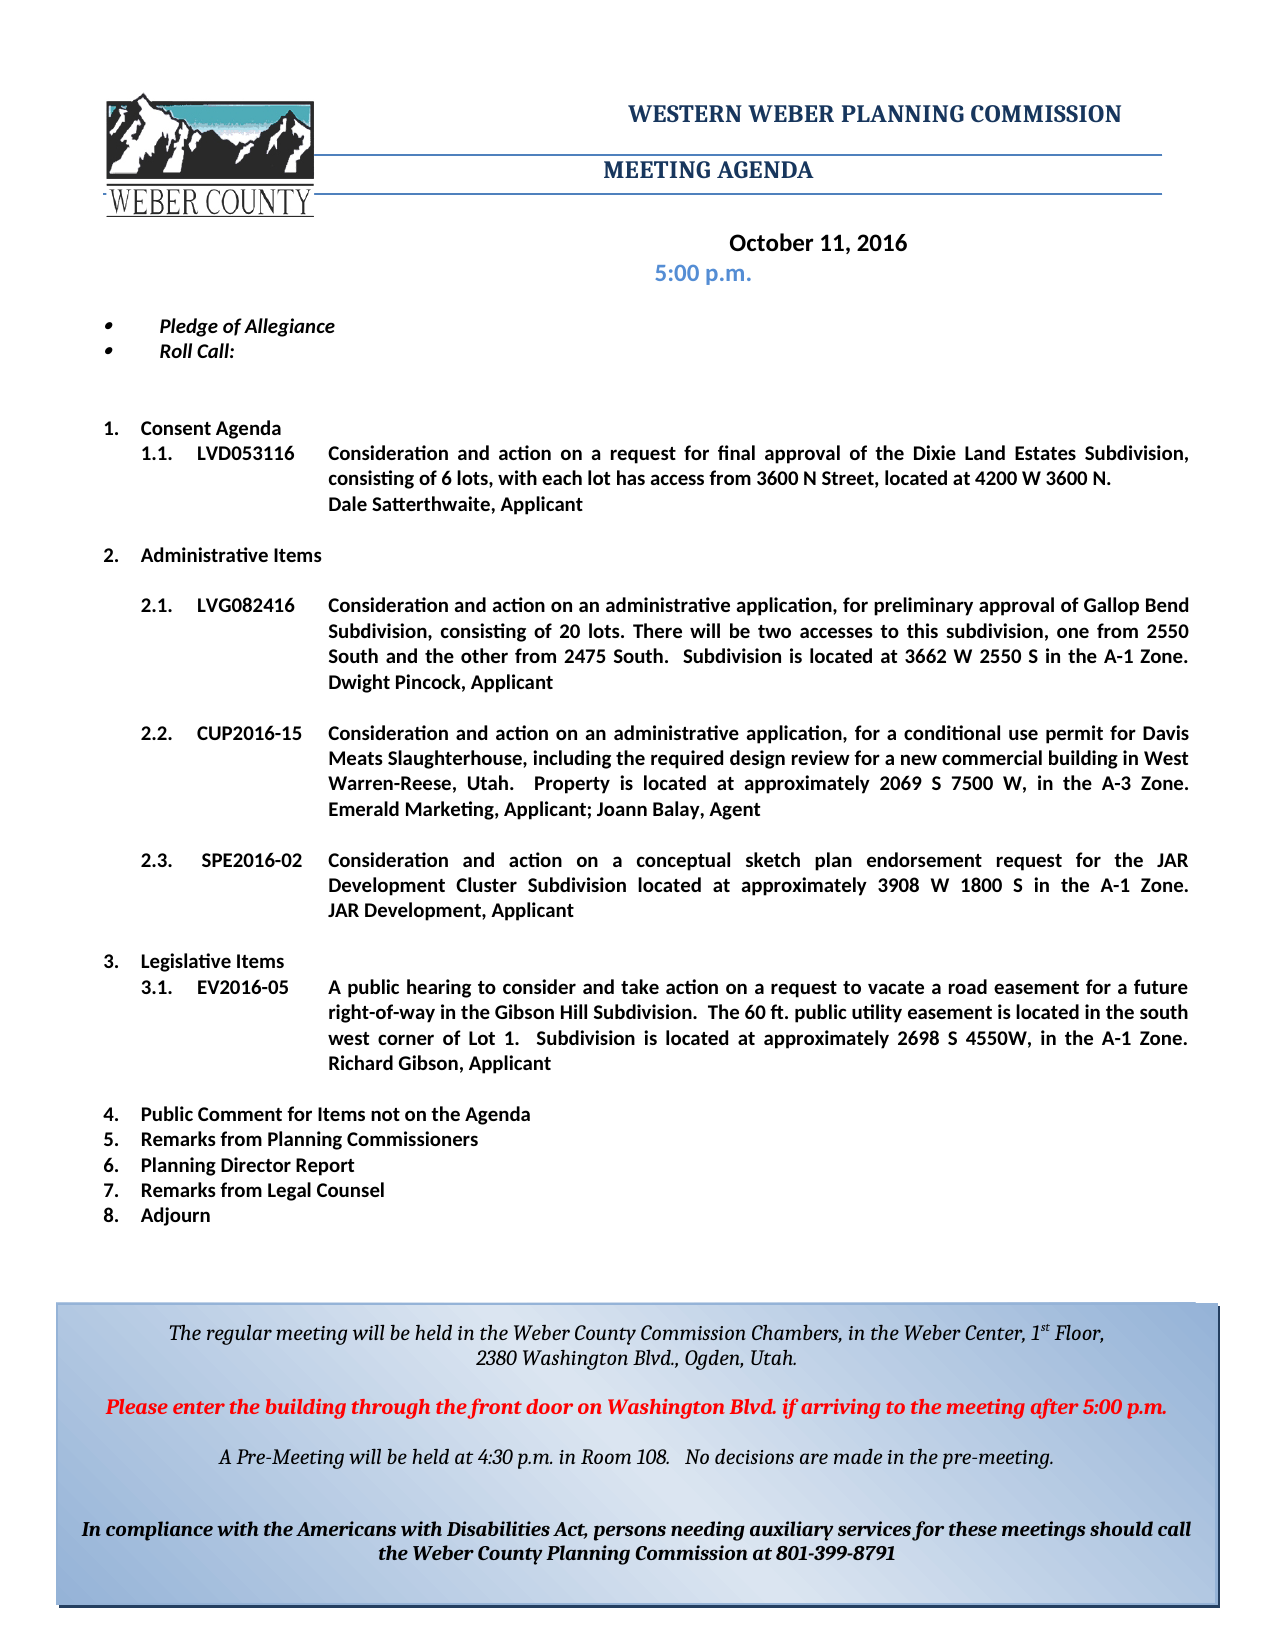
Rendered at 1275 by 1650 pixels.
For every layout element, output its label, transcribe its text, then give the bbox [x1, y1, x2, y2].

picture [104, 90, 314, 216]
list EV2016-05 A public hearing to consider and take action on a request to vacate a road easement for a future right-of-way in the Gibson Hill Subdivision. The 60 ft. public utility easement is located in the south west corner of Lot 1. Subdivision is located at approximately 2698 S 4550W, in the A-1 Zone. Richard Gibson, Applicant [141, 974, 1191, 1076]
title MEETING AGENDA [314, 156, 1162, 193]
list Dale Satterthwaite, Applicant [197, 491, 1191, 516]
text 2.2. CUP2016-15 Consideration and action on an administrative application, for a conditional use permit for Davis Meats Slaughterhouse, including the required design review for a new commercial building in West Warren-Reese, Utah. Property is located at approximately 2069 S 7500 W, in the A-3 Zone. Emerald Marketing, Applicant; Joann Balay, Agent [141, 720, 1191, 821]
title WESTERN WEBER PLANNING COMMISSION [314, 100, 1162, 154]
list Planning Director Report [103, 1152, 1191, 1177]
list Pledge of Allegiance [103, 313, 1191, 338]
list LVD053116 Consideration and action on a request for final approval of the Dixie Land Estates Subdivision, consisting of 6 lots, with each lot has access from 3600 N Street, located at 4200 W 3600 N. [141, 440, 1191, 491]
list Administrative Items [103, 542, 1191, 567]
list Consent Agenda [103, 415, 1191, 440]
list Roll Call: [103, 338, 1191, 364]
list Adjourn [103, 1203, 1191, 1228]
list Remarks from Legal Counsel [103, 1177, 1191, 1203]
list Public Comment for Items not on the Agenda [103, 1101, 1191, 1126]
list Legislative Items [103, 948, 1191, 974]
list Remarks from Planning Commissioners [103, 1126, 1191, 1152]
text 2.3. SPE2016-02 Consideration and action on a conceptual sketch plan endorsement request for the JAR Development Cluster Subdivision located at approximately 3908 W 1800 S in the A-1 Zone. JAR Development, Applicant [141, 847, 1191, 923]
text October 11, 2016 [103, 227, 1191, 257]
text 5:00 p.m. [103, 257, 1191, 288]
text 2.1. LVG082416 Consideration and action on an administrative application, for preliminary approval of Gallop Bend Subdivision, consisting of 20 lots. There will be two accesses to this subdivision, one from 2550 South and the other from 2475 South. Subdivision is located at 3662 W 2550 S in the A-1 Zone. Dwight Pincock, Applicant [141, 593, 1191, 694]
